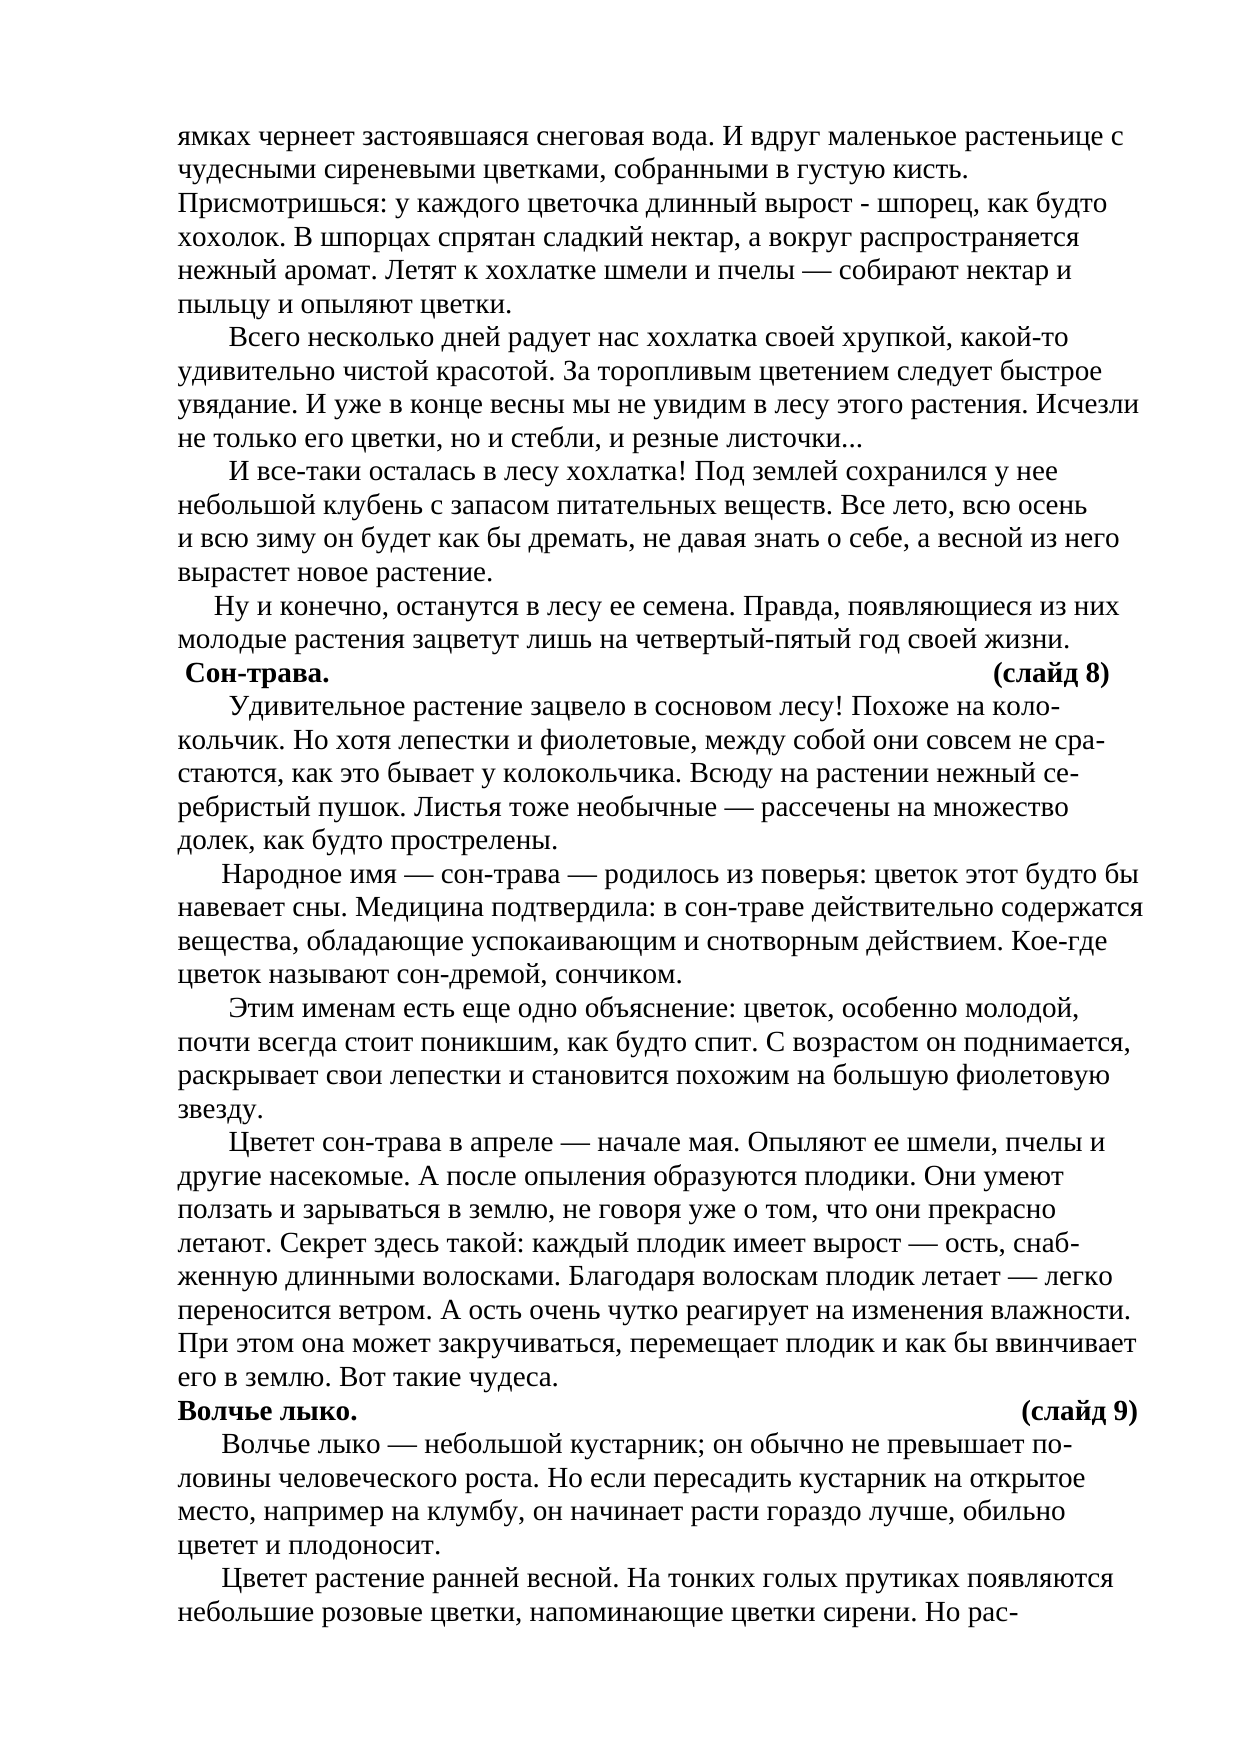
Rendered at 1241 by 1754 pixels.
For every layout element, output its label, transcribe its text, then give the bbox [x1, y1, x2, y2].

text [177, 118, 1152, 319]
text Народное имя — сон-трава — родилось из поверья: цветок этот будто бы навевает сны. Медицина подтвердила: в сон-траве действительно содержатся вещества, обладающие успокаивающим и снотворным действием. Кое-где цветок называют сон-дремой, сончиком. [177, 856, 1152, 990]
text Удивительное растение зацвело в сосновом лесу! Похоже на колокольчик. Но хотя лепестки и фиолетовые, между собой они совсем не срастаются, как это бывает у колокольчика. Всюду на растении нежный серебристый пушок. Листья тоже необычные — рассечены на множество долек, как будто прострелены. [177, 688, 1152, 856]
text Цветет сон-трава в апреле — начале мая. Опыляют ее шмели, пчелы и другие насекомые. А после опыления образуются плодики. Они умеют ползать и зарываться в землю, не говоря уже о том, что они прекрасно летают. Секрет здесь такой: каждый плодик имеет вырост — ость, снабженную длинными волосками. Благодаря волоскам плодик летает — легко переносится ветром. А ость очень чутко реагирует на изменения влажности. При этом она может закручиваться, перемещает плодик и как бы ввинчивает его в землю. Вот такие чудеса. [177, 1124, 1152, 1393]
text Этим именам есть еще одно объяснение: цветок, особенно молодой, почти всегда стоит поникшим, как будто спит. С возрастом он поднимается, раскрывает свои лепестки и становится похожим на большую фиолетовую звезду. [177, 990, 1152, 1124]
text Всего несколько дней радует нас хохлатка своей хрупкой, какой-то удивительно чистой красотой. За торопливым цветением следует быстрое увядание. И уже в конце весны мы не увидим в лесу этого растения. Исчезли не только его цветки, но и стебли, и резные листочки... [177, 319, 1152, 453]
text И все-таки осталась в лесу хохлатка! Под землей сохранился у нее небольшой клубень с запасом питательных веществ. Все лето, всю осень [177, 453, 1152, 521]
text Волчье лыко. (слайд 9) [177, 1393, 1152, 1426]
text и всю зиму он будет как бы дремать, не давая знать о себе, а весной из него вырастет новое растение. [177, 521, 1152, 588]
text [177, 1560, 1152, 1627]
text Ну и конечно, останутся в лесу ее семена. Правда, появляющиеся из них молодые растения зацветут лишь на четвертый-пятый год своей жизни. [177, 588, 1152, 655]
text Сон-трава. (слайд 8) [177, 655, 1152, 688]
text Волчье лыко — небольшой кустарник; он обычно не превышает половины человеческого роста. Но если пересадить кустарник на открытое место, например на клумбу, он начинает расти гораздо лучше, обильно цветет и плодоносит. [177, 1426, 1152, 1560]
